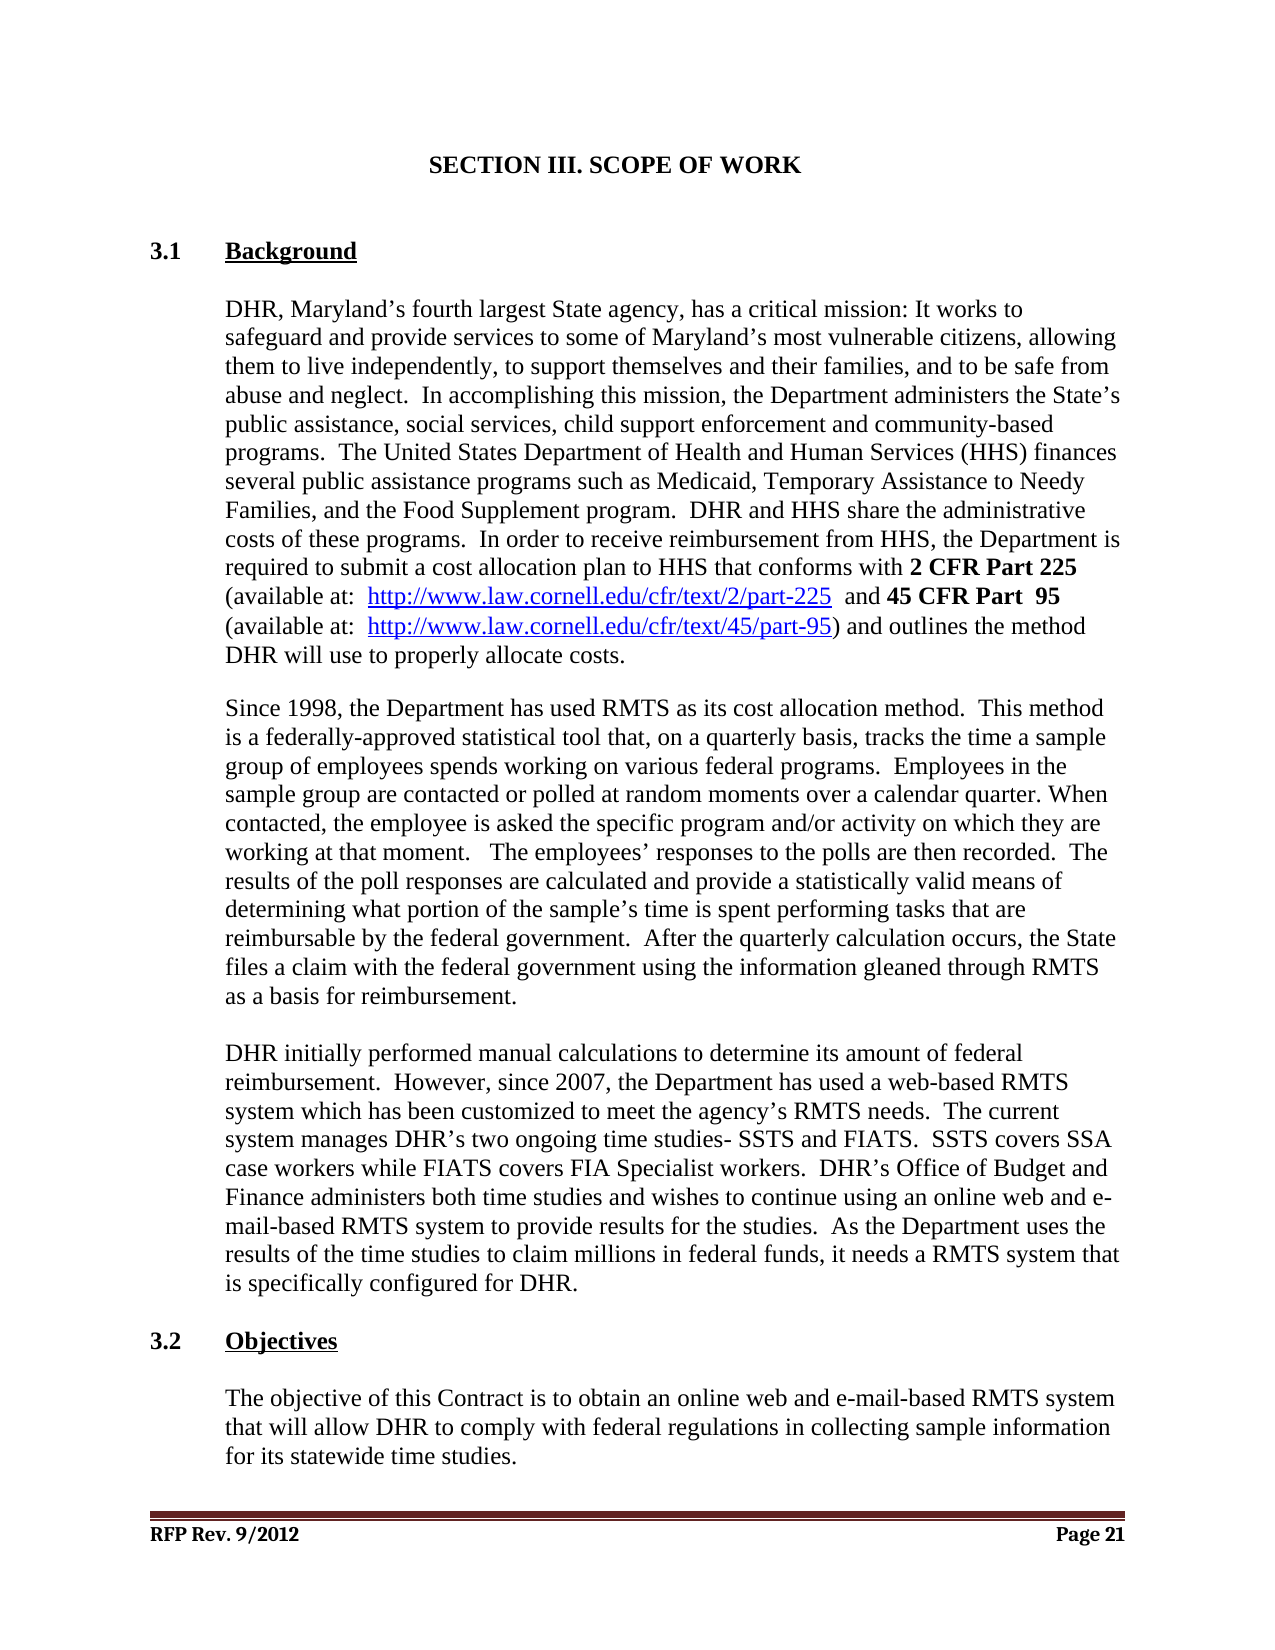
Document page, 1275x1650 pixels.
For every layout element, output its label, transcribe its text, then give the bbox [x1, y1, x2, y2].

text The objective of this Contract is to obtain an online web and e-mail-based RMTS system that will allow DHR to comply with federal regulations in collecting sample information for its statewide time studies. [225, 1383, 1125, 1469]
text DHR initially performed manual calculations to determine its amount of federal reimbursement. However, since 2007, the Department has used a web-based RMTS system which has been customized to meet the agency’s RMTS needs. The current system manages DHR’s two ongoing time studies- SSTS and FIATS. SSTS covers SSA case workers while FIATS covers FIA Specialist workers. DHR’s Office of Budget and Finance administers both time studies and wishes to continue using an online web and e-mail-based RMTS system to provide results for the studies. As the Department uses the results of the time studies to claim millions in federal funds, it needs a RMTS system that is specifically configured for DHR. [225, 1038, 1125, 1297]
text DHR, Maryland’s fourth largest State agency, has a critical mission: It works to safeguard and provide services to some of Maryland’s most vulnerable citizens, allowing them to live independently, to support themselves and their families, and to be safe from abuse and neglect. In accomplishing this mission, the Department administers the State’s public assistance, social services, child support enforcement and community-based programs. The United States Department of Health and Human Services (HHS) finances several public assistance programs such as Medicaid, Temporary Assistance to Needy Families, and the Food Supplement program. DHR and HHS share the administrative costs of these programs. In order to receive reimbursement from HHS, the Department is required to submit a cost allocation plan to HHS that conforms with 2 CFR Part 225 (available at: http://www.law.cornell.edu/cfr/text/2/part-225 and 45 CFR Part 95 (available at: http://www.law.cornell.edu/cfr/text/45/part-95) and outlines the method DHR will use to properly allocate costs. [225, 294, 1125, 669]
text Since 1998, the Department has used RMTS as its cost allocation method. This method is a federally-approved statistical tool that, on a quarterly basis, tracks the time a sample group of employees spends working on various federal programs. Employees in the sample group are contacted or polled at random moments over a calendar quarter. When contacted, the employee is asked the specific program and/or activity on which they are working at that moment. The employees’ responses to the polls are then recorded. The results of the poll responses are calculated and provide a statistically valid means of determining what portion of the sample’s time is spent performing tasks that are reimbursable by the federal government. After the quarterly calculation occurs, the State files a claim with the federal government using the information gleaned through RMTS as a basis for reimbursement. [225, 693, 1125, 1009]
subtitle 3.1 Background [150, 236, 1125, 265]
subtitle SECTION III. SCOPE OF WORK [150, 150, 1080, 179]
subtitle 3.2 Objectives [150, 1326, 1125, 1354]
